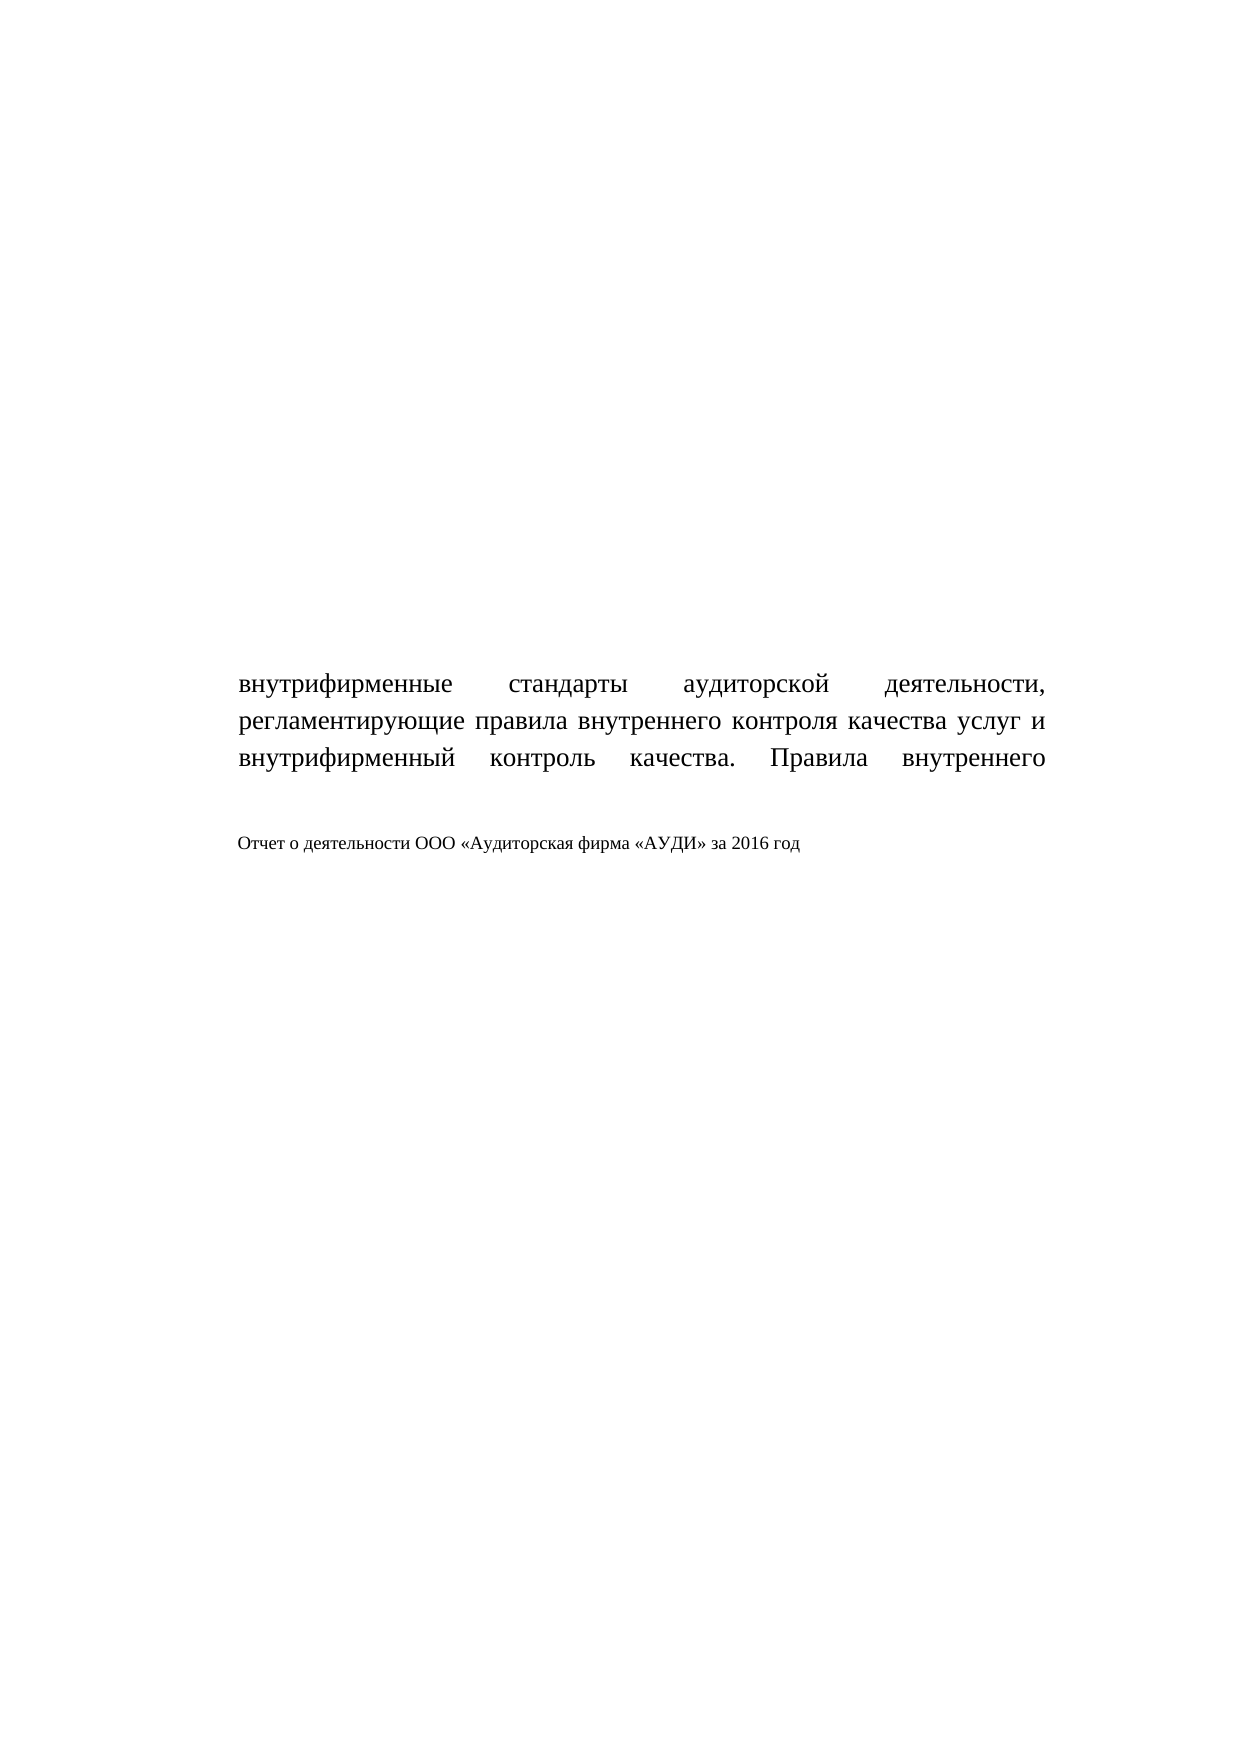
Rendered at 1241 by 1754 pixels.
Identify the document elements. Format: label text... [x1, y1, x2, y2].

list Система внутреннего контроля качества ООО «Аудиторская фирма «Ауди» В ООО «Аудиторская фирма «Ауди» применяются федеральные правила (стандарты), внутрифирменные стандарты аудиторской деятельности, регламентирующие правила внутреннего контроля качества услуг и внутрифирменный контроль качества. Правила внутреннего контроля качества услуг доведены надлежащим образом до сведения сотрудников. [238, 662, 1046, 773]
